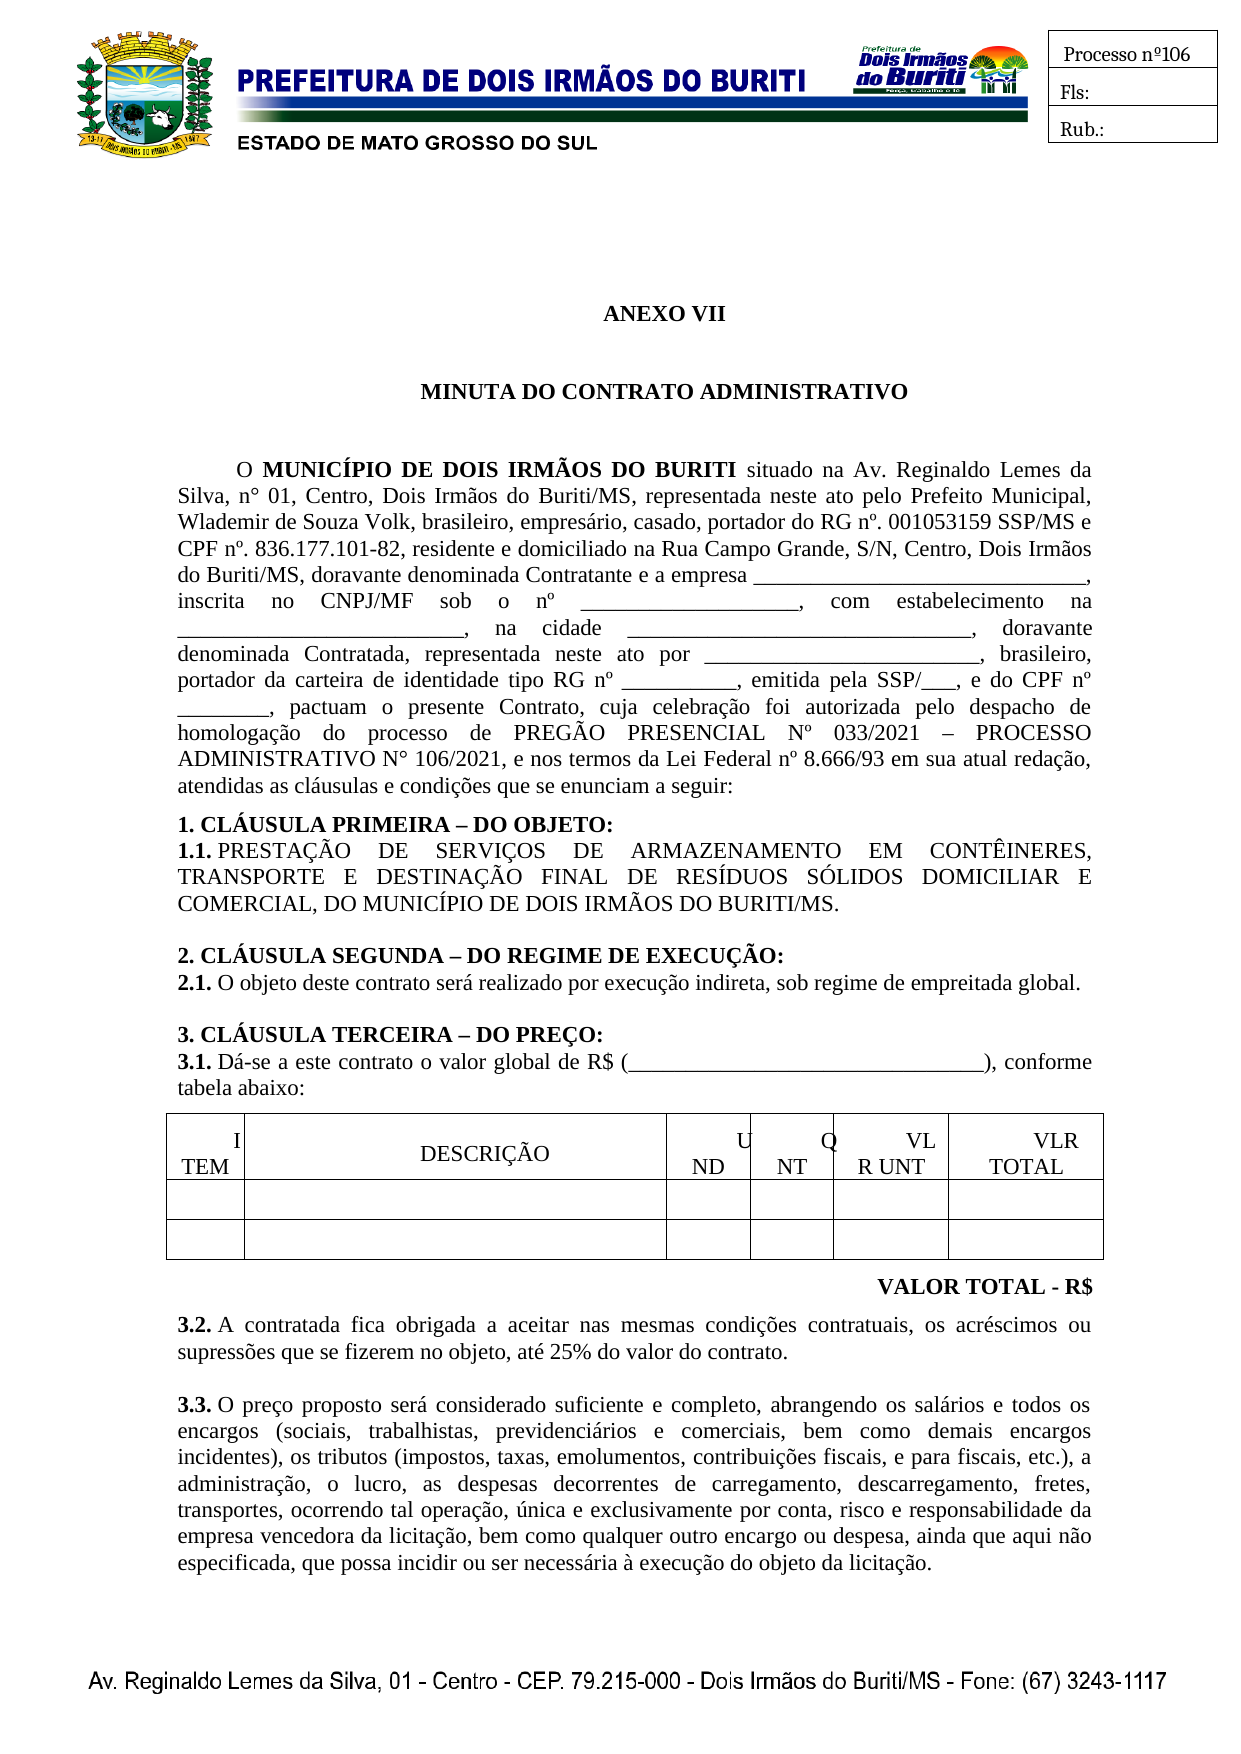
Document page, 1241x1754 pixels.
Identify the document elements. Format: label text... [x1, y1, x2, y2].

table_cell [949, 1220, 1103, 1259]
table_cell [667, 1220, 750, 1259]
table_header VLR UNT [834, 1114, 948, 1179]
table_cell [834, 1180, 948, 1219]
table_cell [751, 1220, 833, 1259]
table_cell [167, 1180, 244, 1219]
table_cell [245, 1220, 666, 1259]
list A contratada fica obrigada a aceitar nas mesmas condições contratuais, os acréscimos ou supressões que se fizerem no objeto, até 25% do valor do contrato. [177, 1312, 1093, 1364]
table_header ITEM [167, 1114, 244, 1179]
list Dá-se a este contrato o valor global de R$ (_______________________________), conforme tabela abaixo: [177, 1048, 1093, 1101]
list CLÁUSULA SEGUNDA – DO REGIME DE EXECUÇÃO: [177, 942, 1093, 969]
table_header QNT [751, 1114, 833, 1179]
table_cell [245, 1180, 666, 1219]
picture [58, 29, 1042, 190]
table_cell [751, 1180, 833, 1219]
table_cell [834, 1220, 948, 1259]
table_cell [949, 1180, 1103, 1219]
table_header UND [667, 1114, 750, 1179]
table_header VLR TOTAL [949, 1114, 1103, 1179]
list PRESTAÇÃO DE SERVIÇOS DE ARMAZENAMENTO EM CONTÊINERES, TRANSPORTE E DESTINAÇÃO FINAL DE RESÍDUOS SÓLIDOS DOMICILIAR E COMERCIAL, DO MUNICÍPIO DE DOIS IRMÃOS DO BURITI/MS. [177, 837, 1093, 916]
text ANEXO VII [177, 300, 1093, 327]
list O objeto deste contrato será realizado por execução indireta, sob regime de empreitada global. [177, 969, 1093, 995]
text VALOR TOTAL - R$ [177, 1273, 1093, 1299]
text MINUTA DO CONTRATO ADMINISTRATIVO [177, 378, 1093, 404]
list O preço proposto será considerado suficiente e completo, abrangendo os salários e todos os encargos (sociais, trabalhistas, previdenciários e comerciais, bem como demais encargos incidentes), os tributos (impostos, taxas, emolumentos, contribuições fiscais, e para fiscais, etc.), a administração, o lucro, as despesas decorrentes de carregamento, descarregamento, fretes, transportes, ocorrendo tal operação, única e exclusivamente por conta, risco e responsabilidade da empresa vencedora da licitação, bem como qualquer outro encargo ou despesa, ainda que aqui não especificada, que possa incidir ou ser necessária à execução do objeto da licitação. [177, 1391, 1093, 1575]
table_cell [167, 1220, 244, 1259]
text O MUNICÍPIO DE DOIS IRMÃOS DO BURITI situado na Av. Reginaldo Lemes da Silva, n° 01, Centro, Dois Irmãos do Buriti/MS, representada neste ato pelo Prefeito Municipal, Wlademir de Souza Volk, brasileiro, empresário, casado, portador do RG nº. 001053159 SSP/MS e CPF nº. 836.177.101-82, residente e domiciliado na Rua Campo Grande, S/N, Centro, Dois Irmãos do Buriti/MS, doravante denominada Contratante e a empresa _____________________________, inscrita no CNPJ/MF sob o nº ___________________, com estabelecimento na _________________________, na cidade ______________________________, doravante denominada Contratada, representada neste ato por ________________________, brasileiro, portador da carteira de identidade tipo RG nº __________, emitida pela SSP/___, e do CPF nº ________, pactuam o presente Contrato, cuja celebração foi autorizada pelo despacho de homologação do processo de PREGÃO PRESENCIAL Nº 033/2021 – PROCESSO ADMINISTRATIVO N° 106/2021, e nos termos da Lei Federal nº 8.666/93 em sua atual redação, atendidas as cláusulas e condições que se enunciam a seguir: [177, 456, 1093, 798]
picture [86, 1669, 1168, 1696]
list CLÁUSULA PRIMEIRA – DO OBJETO: [177, 811, 1093, 837]
list CLÁUSULA TERCEIRA – DO PREÇO: [177, 1022, 1093, 1048]
table_header DESCRIÇÃO [245, 1114, 666, 1179]
table_cell [667, 1180, 750, 1219]
